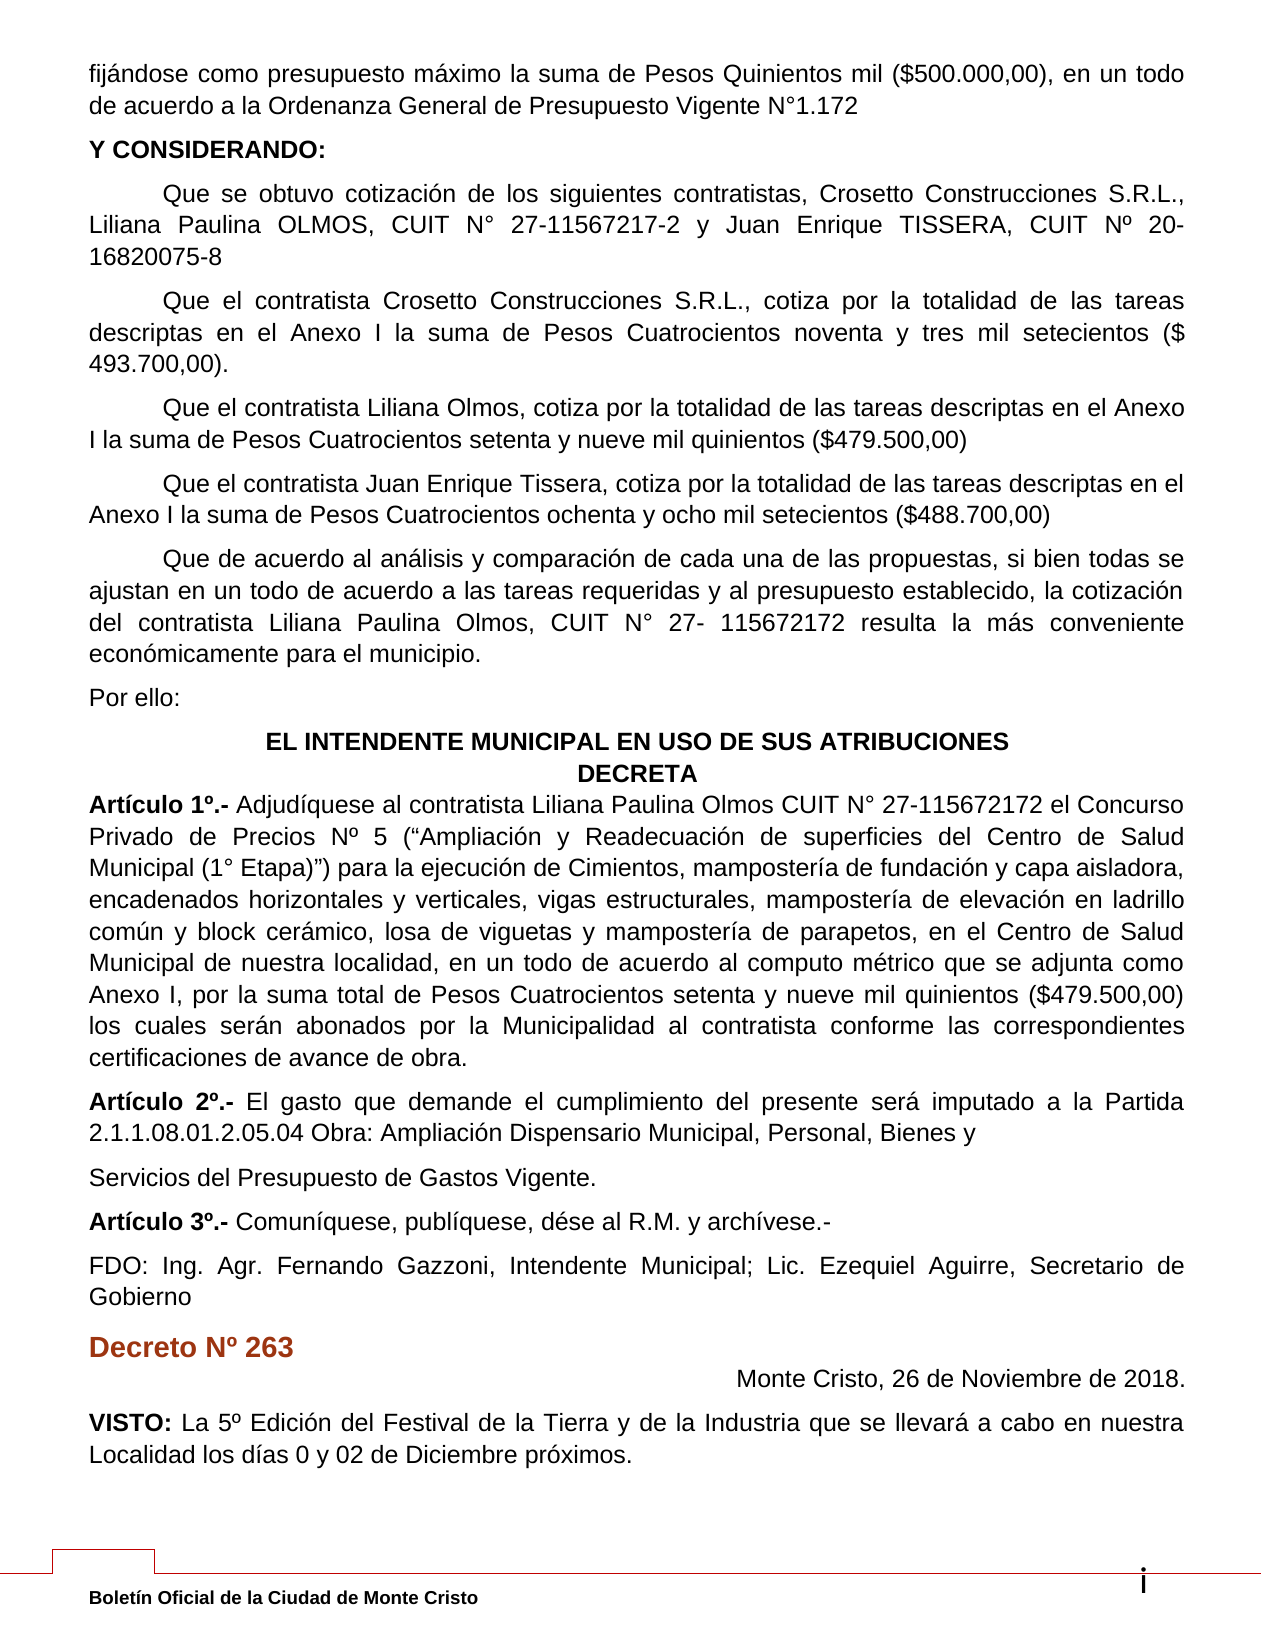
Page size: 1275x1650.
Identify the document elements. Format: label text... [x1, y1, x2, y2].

text Por ello: [89, 683, 1186, 712]
text EL INTENDENTE MUNICIPAL EN USO DE SUS ATRIBUCIONES [89, 727, 1186, 756]
text Monte Cristo, 26 de Noviembre de 2018. [89, 1364, 1186, 1393]
text Que el contratista Liliana Olmos, cotiza por la totalidad de las tareas descriptas en el Anexo I la suma de Pesos Cuatrocientos setenta y nueve mil quinientos ($479.500,00) [89, 393, 1186, 453]
text Artículo 1º.- Adjudíquese al contratista Liliana Paulina Olmos CUIT N° 27-115672172 el Concurso Privado de Precios Nº 5 (“Ampliación y Readecuación de superficies del Centro de Salud Municipal (1° Etapa)”) para la ejecución de Cimientos, mampostería de fundación y capa aisladora, encadenados horizontales y verticales, vigas estructurales, mampostería de elevación en ladrillo común y block cerámico, losa de viguetas y mampostería de parapetos, en el Centro de Salud Municipal de nuestra localidad, en un todo de acuerdo al computo métrico que se adjunta como Anexo I, por la suma total de Pesos Cuatrocientos setenta y nueve mil quinientos ($479.500,00) los cuales serán abonados por la Municipalidad al contratista conforme las correspondientes certificaciones de avance de obra. [89, 790, 1186, 1072]
text FDO: Ing. Agr. Fernando Gazzoni, Intendente Municipal; Lic. Ezequiel Aguirre, Secretario de Gobierno [89, 1251, 1186, 1311]
text Que el contratista Crosetto Construcciones S.R.L., cotiza por la totalidad de las tareas descriptas en el Anexo I la suma de Pesos Cuatrocientos noventa y tres mil setecientos ($ 493.700,00). [89, 286, 1186, 378]
text Que se obtuvo cotización de los siguientes contratistas, Crosetto Construcciones S.R.L., Liliana Paulina OLMOS, CUIT N° 27-11567217-2 y Juan Enrique TISSERA, CUIT Nº 20-16820075-8 [89, 179, 1186, 271]
subtitle Decreto Nº 263 [89, 1330, 1186, 1364]
text Artículo 3º.- Comuníquese, publíquese, dése al R.M. y archívese.- [89, 1207, 1186, 1235]
text Artículo 2º.- El gasto que demande el cumplimiento del presente será imputado a la Partida 2.1.1.08.01.2.05.04 Obra: Ampliación Dispensario Municipal, Personal, Bienes y [89, 1087, 1186, 1147]
text Que el contratista Juan Enrique Tissera, cotiza por la totalidad de las tareas descriptas en el Anexo I la suma de Pesos Cuatrocientos ochenta y ocho mil setecientos ($488.700,00) [89, 469, 1186, 529]
text DECRETA [89, 759, 1186, 787]
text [89, 59, 1186, 119]
text Y CONSIDERANDO: [89, 135, 1186, 163]
text Servicios del Presupuesto de Gastos Vigente. [89, 1162, 1186, 1191]
text VISTO: La 5º Edición del Festival de la Tierra y de la Industria que se llevará a cabo en nuestra Localidad los días 0 y 02 de Diciembre próximos. [89, 1408, 1186, 1468]
text Que de acuerdo al análisis y comparación de cada una de las propuestas, si bien todas se ajustan en un todo de acuerdo a las tareas requeridas y al presupuesto establecido, la cotización del contratista Liliana Paulina Olmos, CUIT N° 27- 115672172 resulta la más conveniente económicamente para el municipio. [89, 544, 1186, 668]
